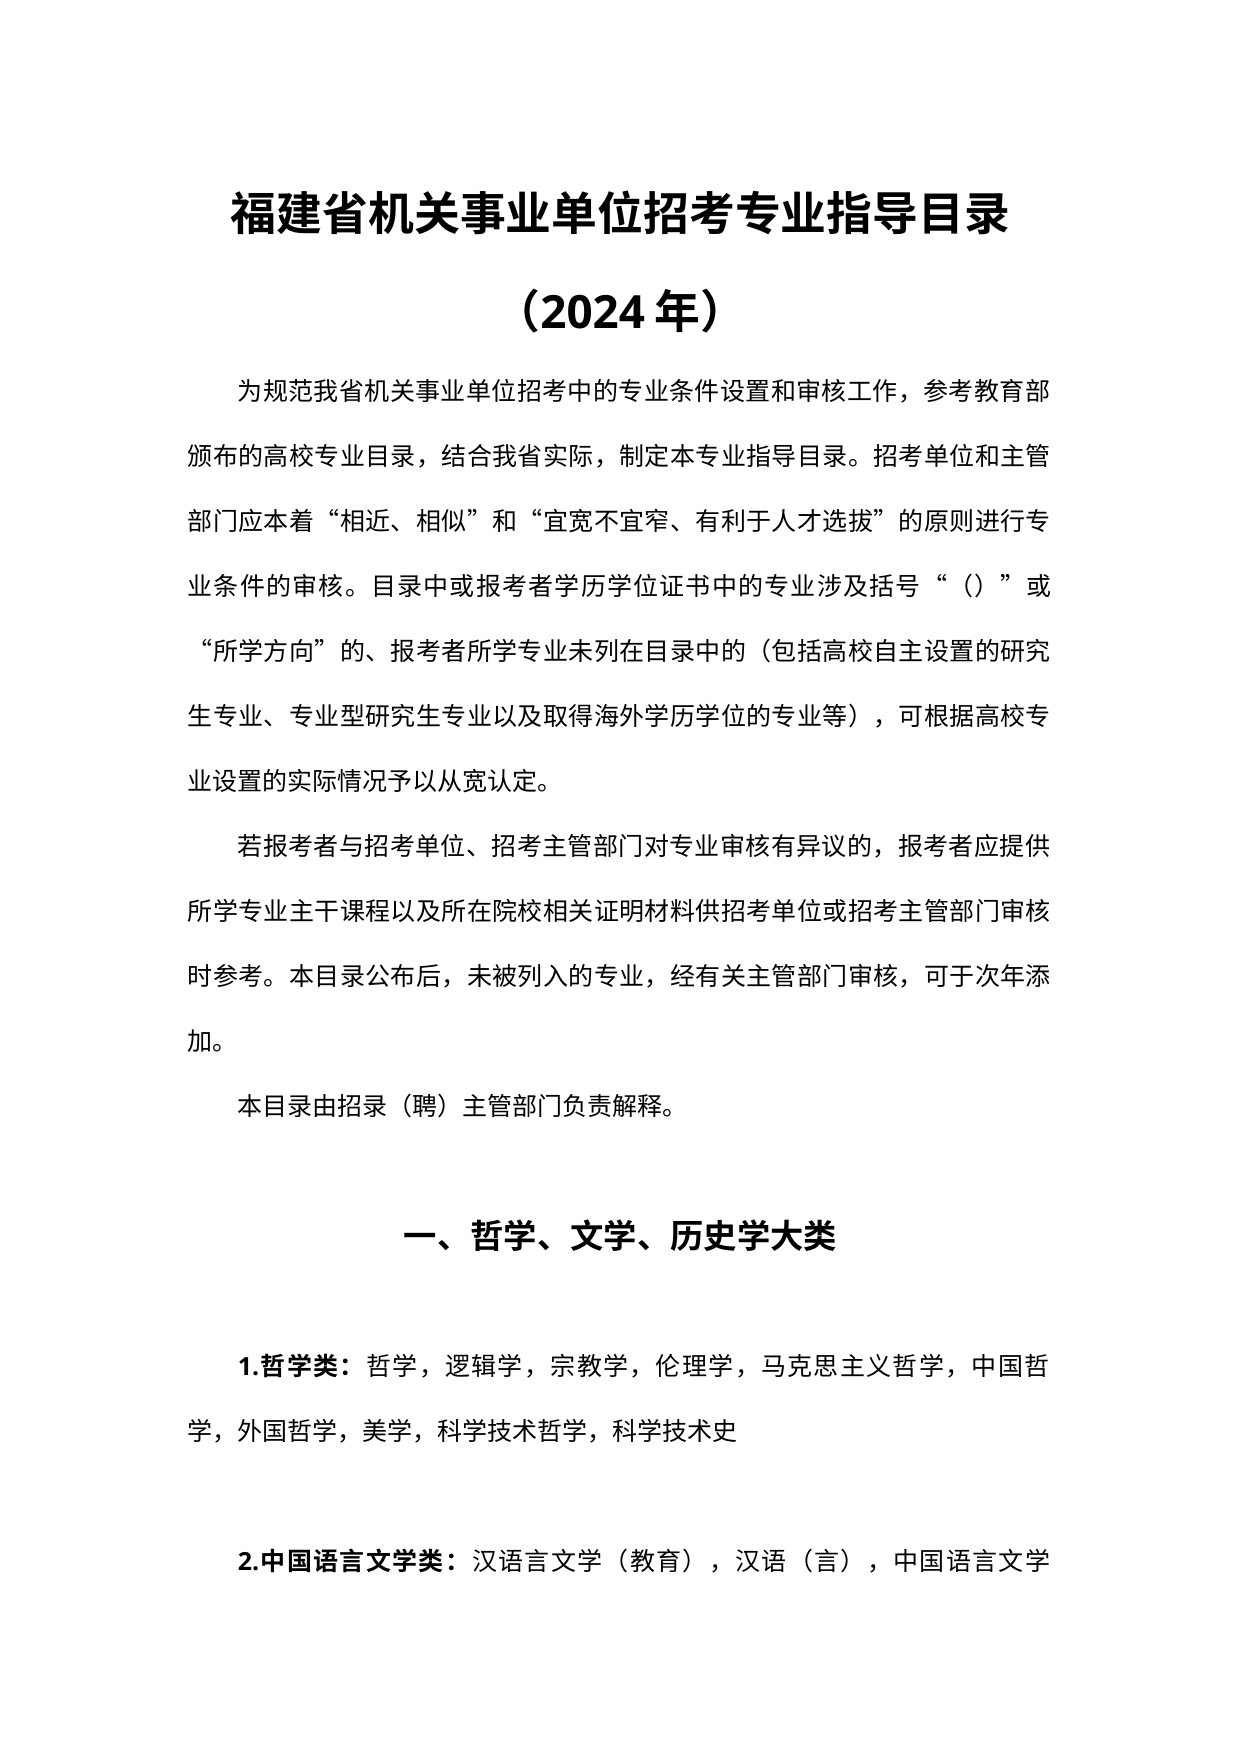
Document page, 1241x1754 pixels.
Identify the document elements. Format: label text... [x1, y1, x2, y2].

text 为规范我省机关事业单位招考中的专业条件设置和审核工作，参考教育部颁布的高校专业目录，结合我省实际，制定本专业指导目录。招考单位和主管部门应本着“相近、相似”和“宜宽不宜窄、有利于人才选拔”的原则进行专业条件的审核。目录中或报考者学历学位证书中的专业涉及括号“（）”或“所学方向”的、报考者所学专业未列在目录中的（包括高校自主设置的研究生专业、专业型研究生专业以及取得海外学历学位的专业等），可根据高校专业设置的实际情况予以从宽认定。 [187, 357, 1053, 812]
text 福建省机关事业单位招考专业指导目录（2024年） [187, 162, 1053, 357]
text 一、哲学、文学、历史学大类 [187, 1202, 1053, 1267]
text 1.哲学类：哲学，逻辑学，宗教学，伦理学，马克思主义哲学，中国哲学，外国哲学，美学，科学技术哲学，科学技术史 [187, 1332, 1053, 1462]
text 本目录由招录（聘）主管部门负责解释。 [187, 1072, 1053, 1137]
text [187, 1527, 1053, 1592]
text 若报考者与招考单位、招考主管部门对专业审核有异议的，报考者应提供所学专业主干课程以及所在院校相关证明材料供招考单位或招考主管部门审核时参考。本目录公布后，未被列入的专业，经有关主管部门审核，可于次年添加。 [187, 812, 1053, 1072]
